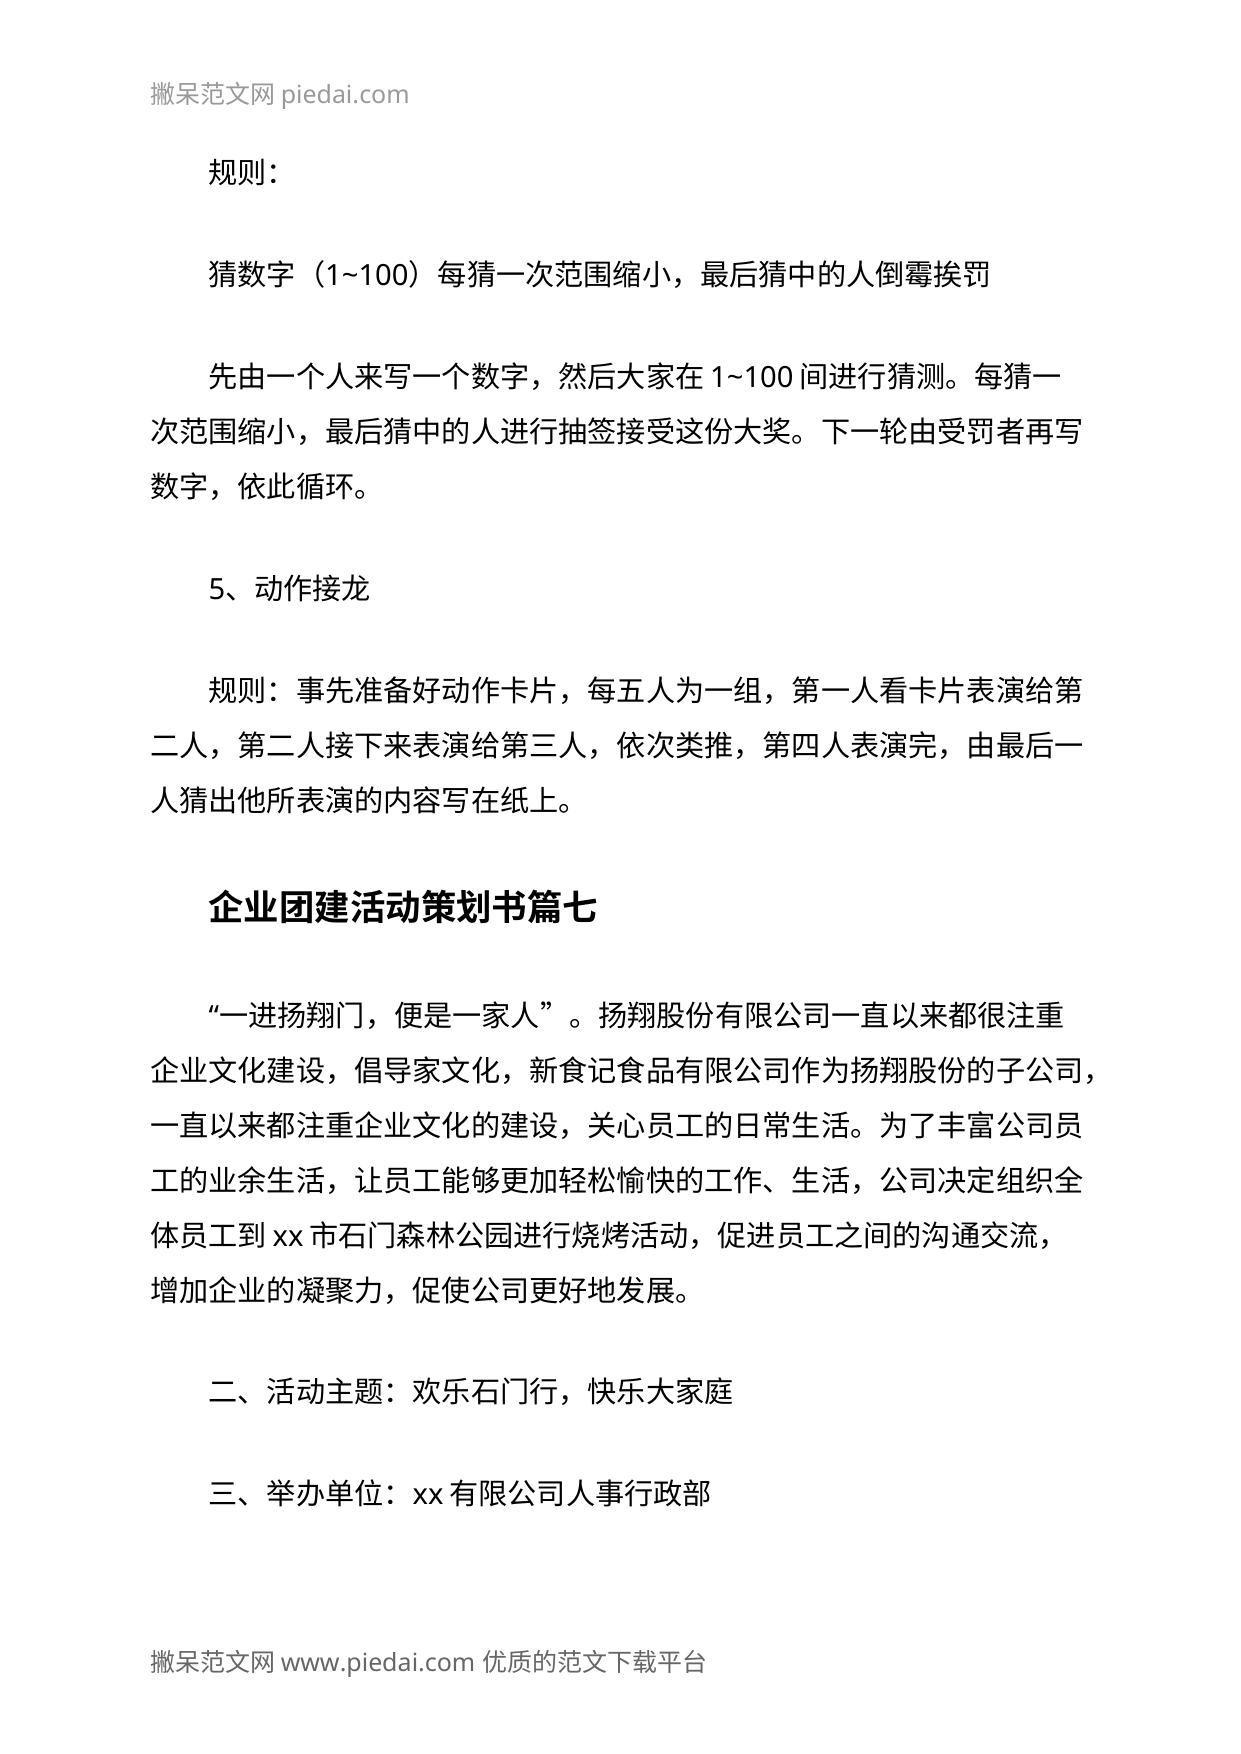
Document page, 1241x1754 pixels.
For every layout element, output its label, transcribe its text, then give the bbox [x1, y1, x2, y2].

text 企业团建活动策划书篇七 [150, 879, 1090, 930]
text 规则：事先准备好动作卡片，每五人为一组，第一人看卡片表演给第二人，第二人接下来表演给第三人，依次类推，第四人表演完，由最后一人猜出他所表演的内容写在纸上。 [150, 667, 1090, 819]
text 规则： [150, 150, 1090, 192]
text “一进扬翔门，便是一家人”。扬翔股份有限公司一直以来都很注重企业文化建设，倡导家文化，新食记食品有限公司作为扬翔股份的子公司，一直以来都注重企业文化的建设，关心员工的日常生活。为了丰富公司员工的业余生活，让员工能够更加轻松愉快的工作、生活，公司决定组织全体员工到xx市石门森林公园进行烧烤活动，促进员工之间的沟通交流，增加企业的凝聚力，促使公司更好地发展。 [150, 992, 1090, 1309]
text 猜数字（1~100）每猜一次范围缩小，最后猜中的人倒霉挨罚 [150, 252, 1090, 294]
text 二、活动主题：欢乐石门行，快乐大家庭 [150, 1369, 1090, 1411]
text 先由一个人来写一个数字，然后大家在1~100间进行猜测。每猜一次范围缩小，最后猜中的人进行抽签接受这份大奖。下一轮由受罚者再写数字，依此循环。 [150, 354, 1090, 506]
text 三、举办单位：xx有限公司人事行政部 [150, 1471, 1090, 1513]
text 5、动作接龙 [150, 565, 1090, 608]
